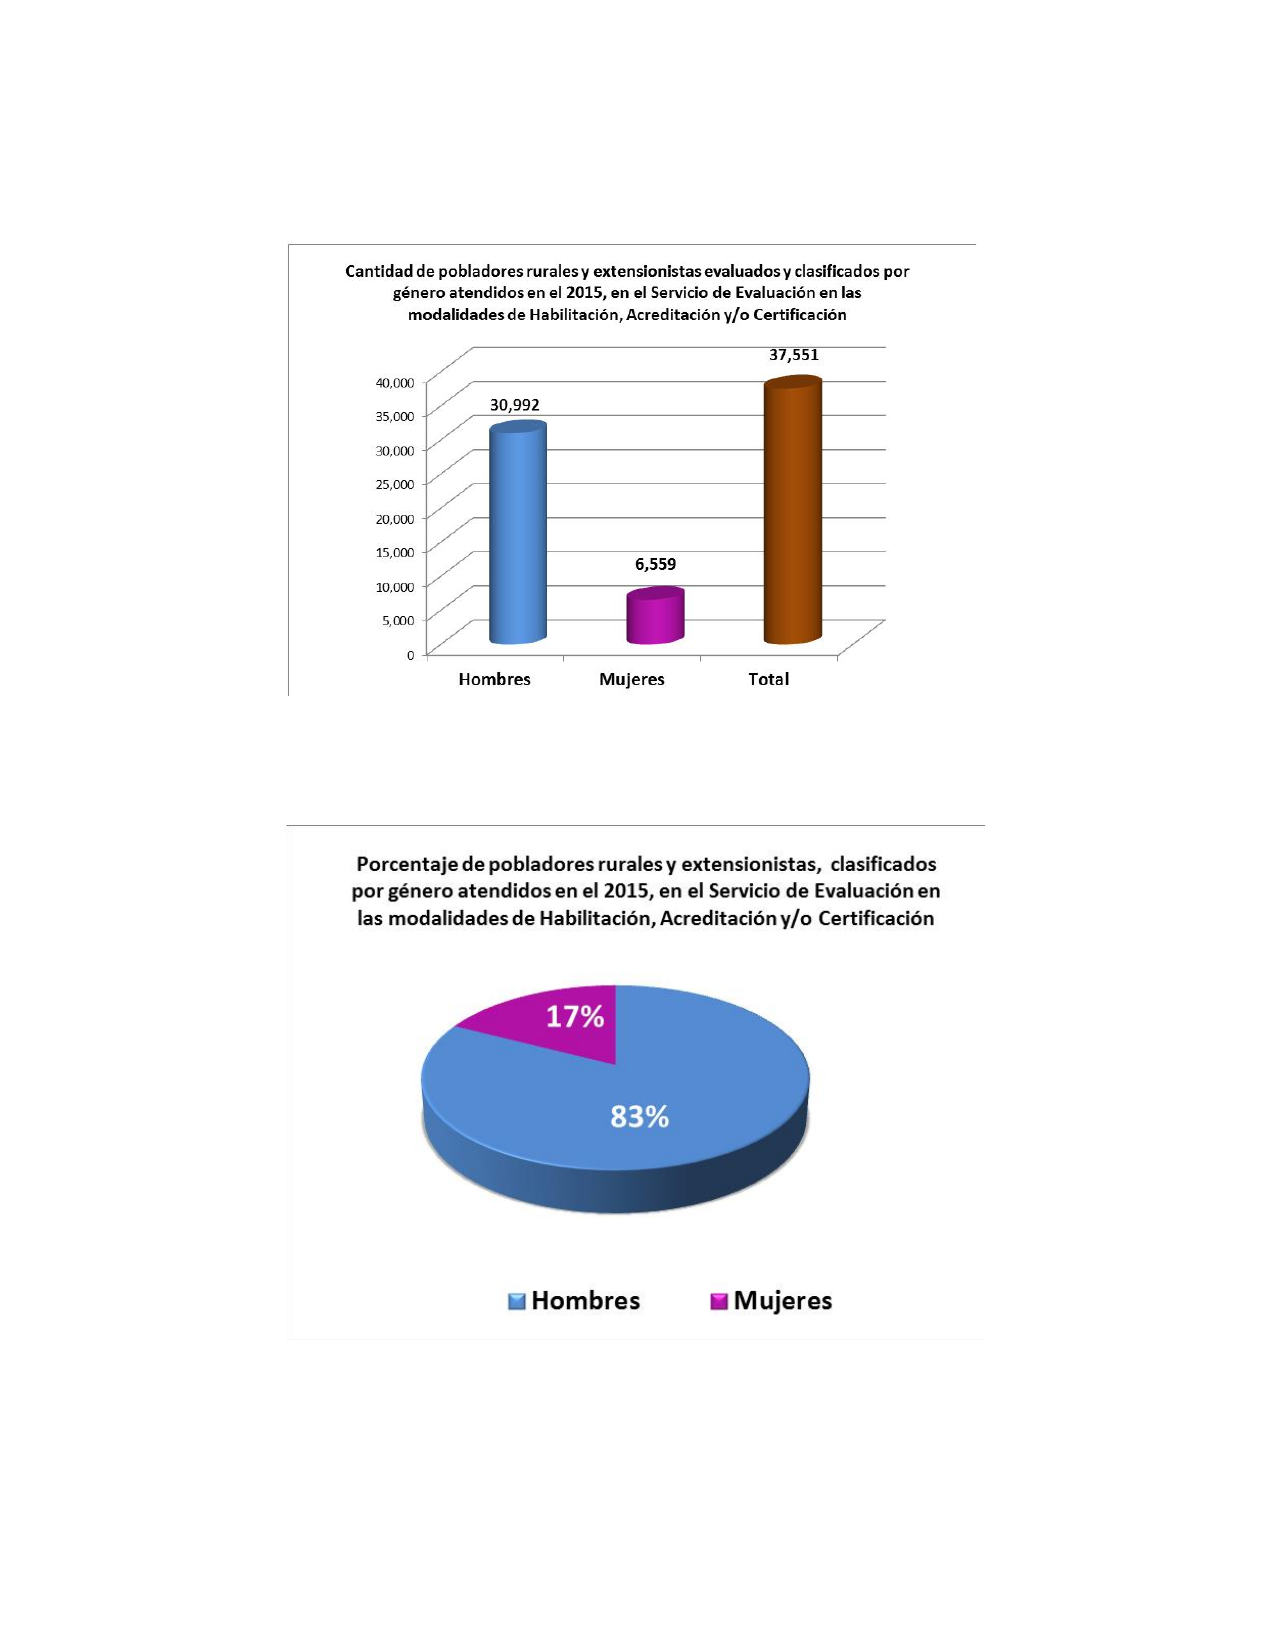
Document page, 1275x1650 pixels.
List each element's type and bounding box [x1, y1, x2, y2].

picture [285, 825, 984, 1338]
picture [285, 241, 976, 695]
